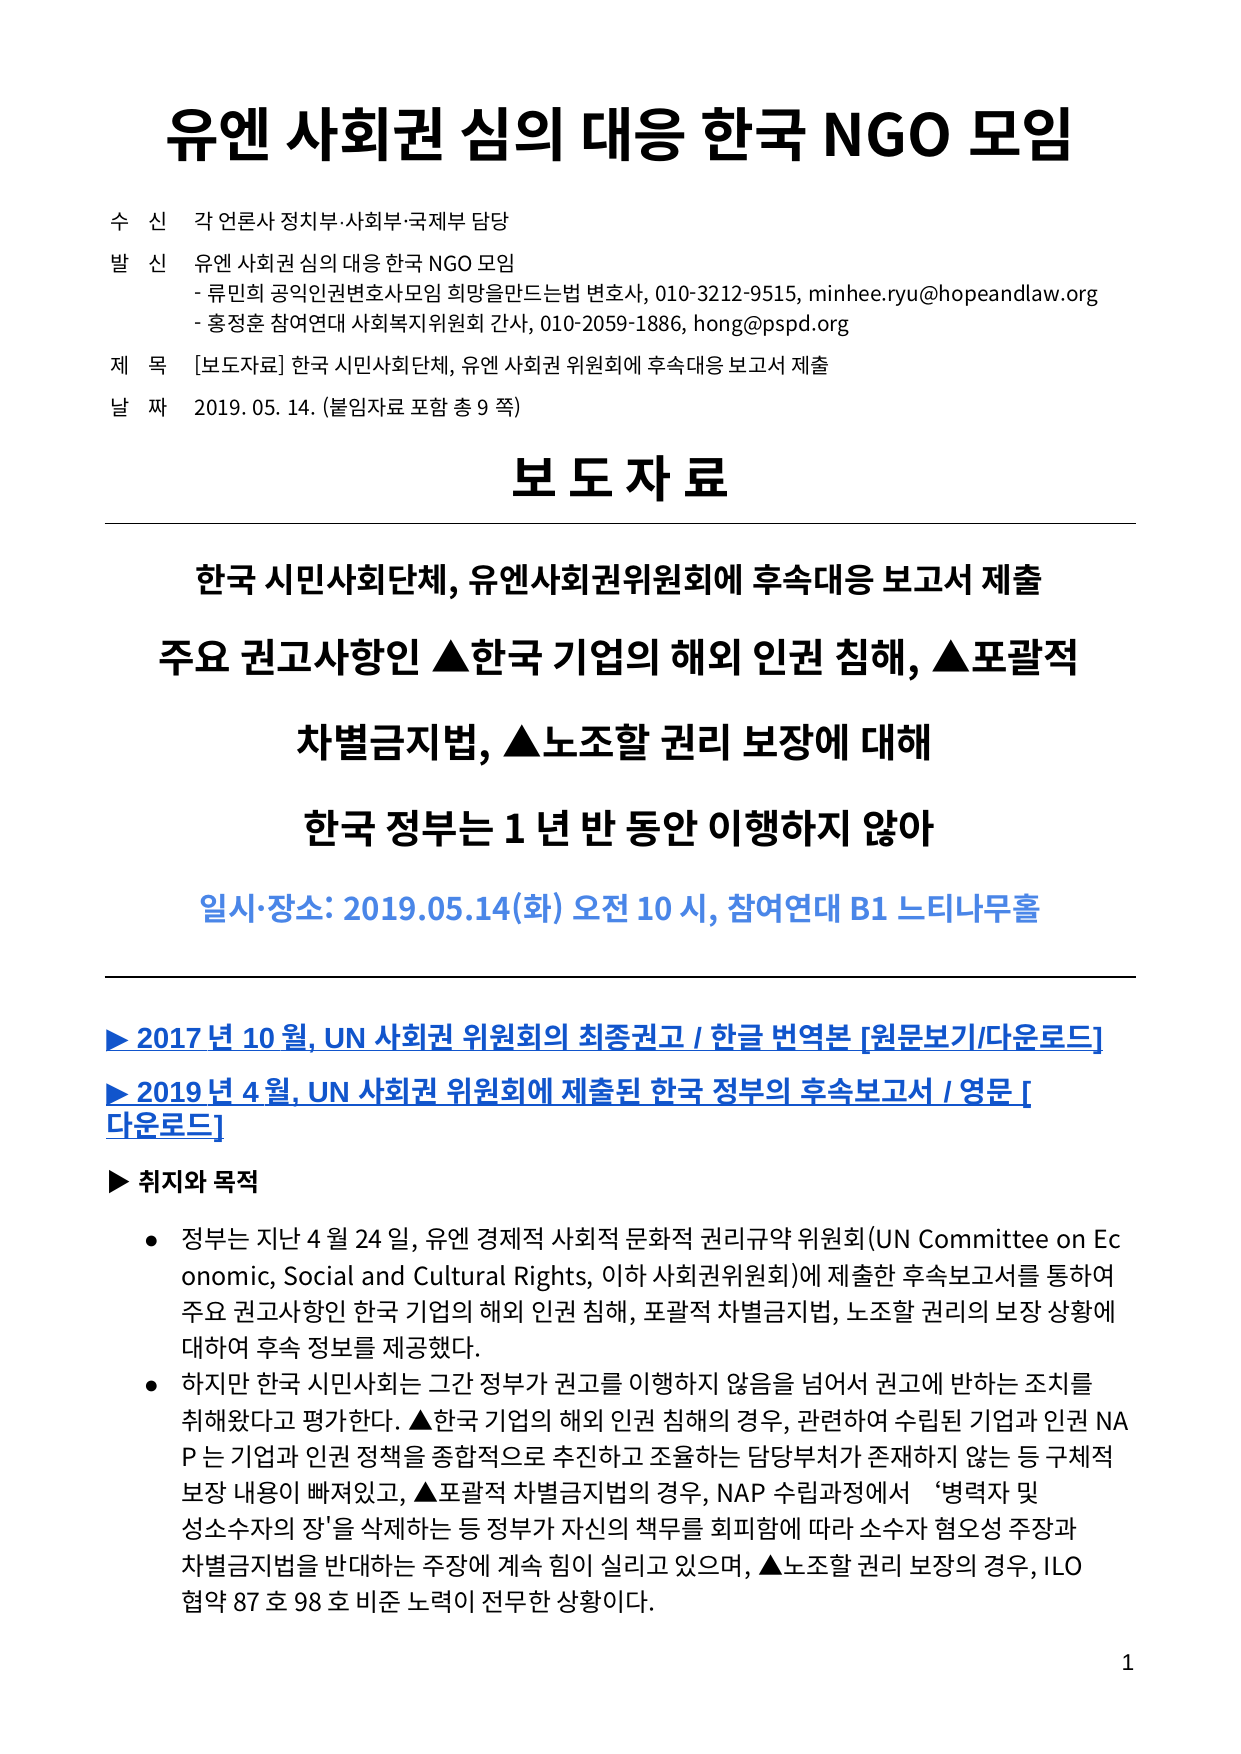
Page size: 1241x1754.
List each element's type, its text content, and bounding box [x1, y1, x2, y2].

table_cell 보 도 자 료 [105, 427, 1136, 523]
table_cell [보도자료] 한국 시민사회단체, 유엔 사회권 위원회에 후속대응 보고서 제출 [189, 344, 1136, 385]
table_header 각 언론사 정치부·사회부·국제부 담당 [189, 199, 1136, 241]
text ▶ 취지와 목적 [106, 1163, 1134, 1199]
table_cell 한국 시민사회단체, 유엔사회권위원회에 후속대응 보고서 제출 주요 권고사항인 ▲한국 기업의 해외 인권 침해, ▲포괄적 차별금지법, ▲노조할 권리 보장에 대해 한국 정부는 1년 반 동안 이행하지 않아 일시·장소: 2019.05.14(화) 오전10시, 참여연대 B1 느티나무홀 [105, 524, 1136, 976]
table_header 수 신 [105, 199, 189, 241]
table_cell 발 신 [105, 241, 189, 343]
list 정부는 지난 4월 24일, 유엔 경제적 사회적 문화적 권리규약 위원회(UN Committee on Economic, Social and Cultural Rights, 이하 사회권위원회)에 제출한 후속보고서를 통하여 주요 권고사항인 한국 기업의 해외 인권 침해, 포괄적 차별금지법, 노조할 권리의 보장 상황에 대하여 후속 정보를 제공했다. [144, 1220, 1134, 1365]
list 하지만 한국 시민사회는 그간 정부가 권고를 이행하지 않음을 넘어서 권고에 반하는 조치를 취해왔다고 평가한다. ▲한국 기업의 해외 인권 침해의 경우, 관련하여 수립된 기업과 인권 NAP는 기업과 인권 정책을 종합적으로 추진하고 조율하는 담당부처가 존재하지 않는 등 구체적 보장 내용이 빠져있고, ▲포괄적 차별금지법의 경우, NAP 수립과정에서 ‘병력자 및 성소수자의 장'을 삭제하는 등 정부가 자신의 책무를 회피함에 따라 소수자 혐오성 주장과 차별금지법을 반대하는 주장에 계속 힘이 실리고 있으며, ▲노조할 권리 보장의 경우, ILO 협약 87호 98호 비준 노력이 전무한 상황이다. [144, 1365, 1134, 1619]
text 유엔 사회권 심의 대응 한국 NGO 모임 [106, 88, 1134, 173]
table_cell 날 짜 [105, 385, 189, 427]
table_cell 제 목 [105, 344, 189, 385]
table_cell 2019. 05. 14. (붙임자료 포함 총 9 쪽) [189, 385, 1136, 427]
text ▶ 2019년 4월, UN 사회권 위원회에 제출된 한국 정부의 후속보고서 / 영문 [다운로드] [106, 1075, 1134, 1142]
table_cell 유엔 사회권 심의 대응 한국NGO모임 - 류민희 공익인권변호사모임 희망을만드는법 변호사, 010-3212-9515, minhee.ryu@hopeandlaw.org - 홍정훈 참여연대 사회복지위원회 간사, 010-2059-1886, hong@pspd.org [189, 241, 1136, 343]
text ▶ 2017년 10월, UN 사회권 위원회의 최종권고 / 한글 번역본 [원문보기/다운로드] [106, 1021, 1134, 1054]
